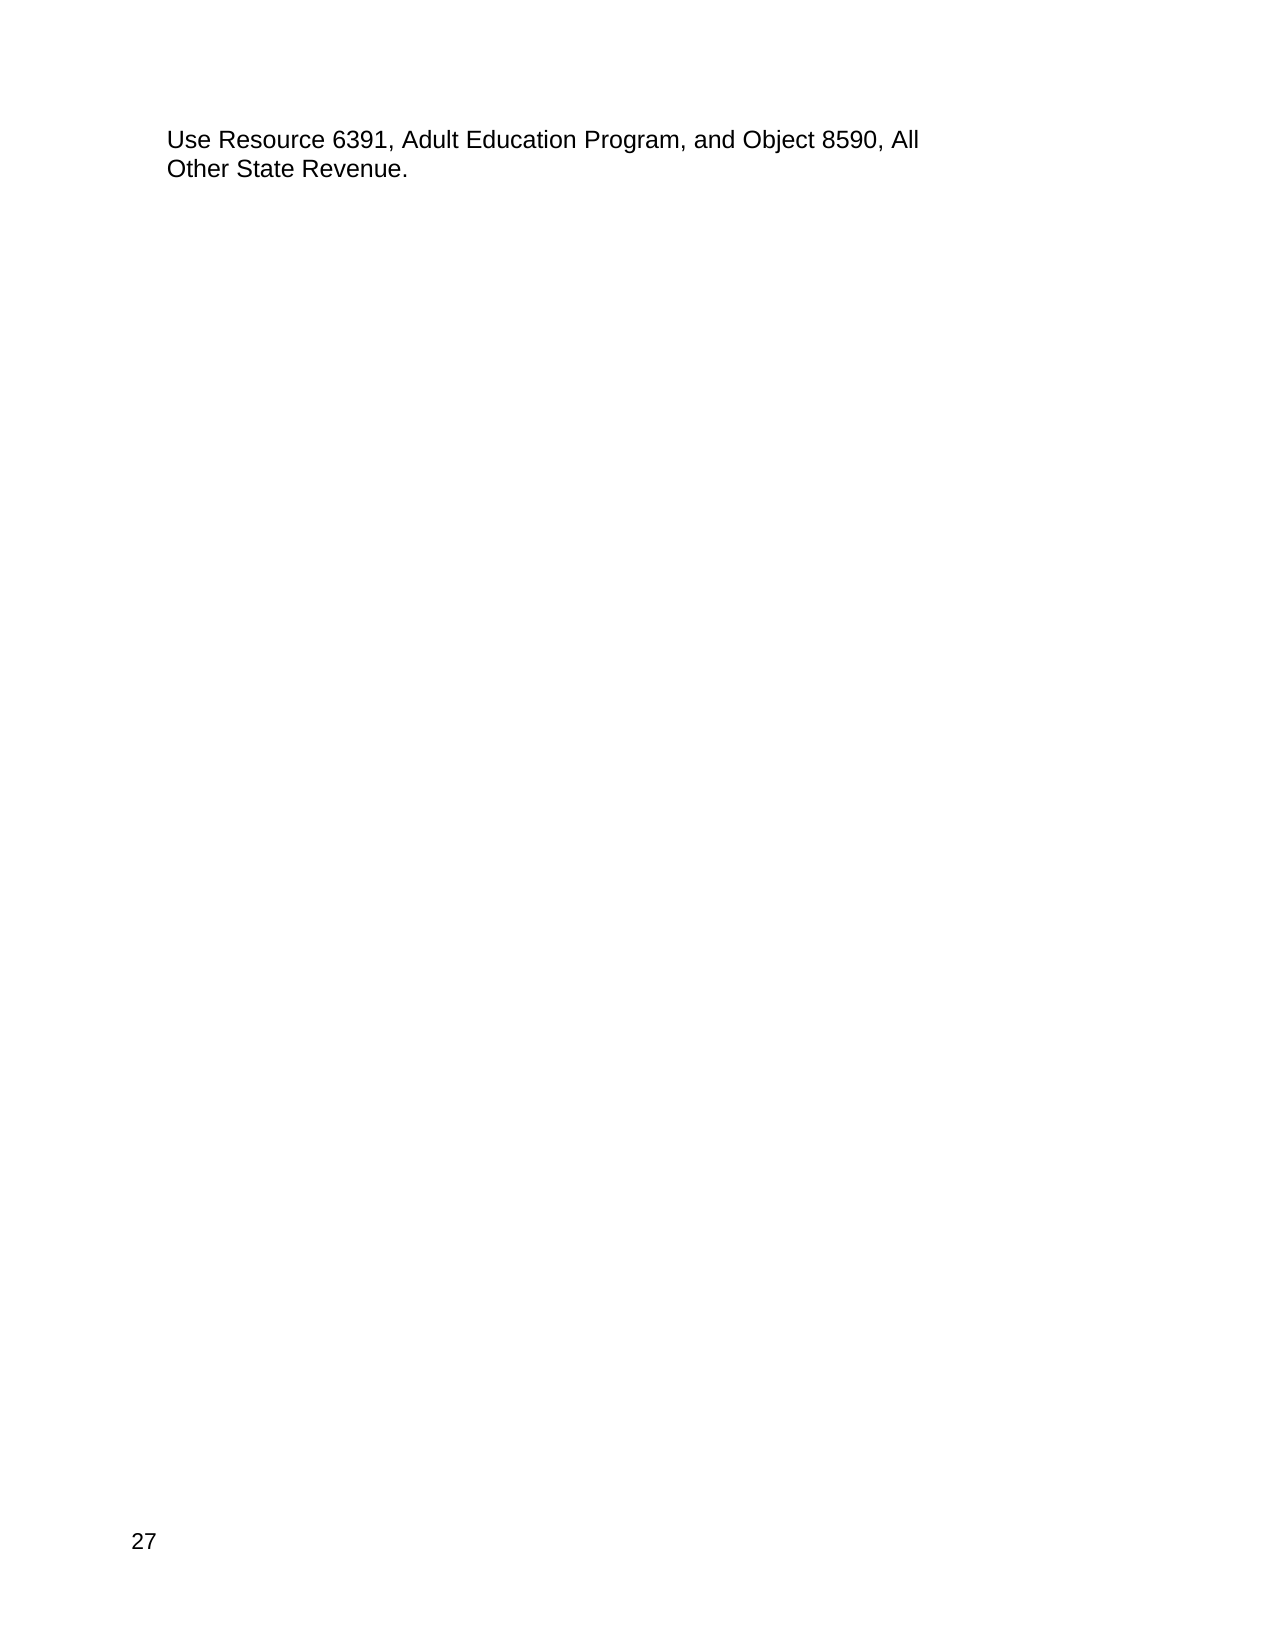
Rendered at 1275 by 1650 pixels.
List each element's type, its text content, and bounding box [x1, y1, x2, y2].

text Use Resource 6391, Adult Education Program, and Object 8590, All Other State Revenue. [167, 125, 964, 182]
